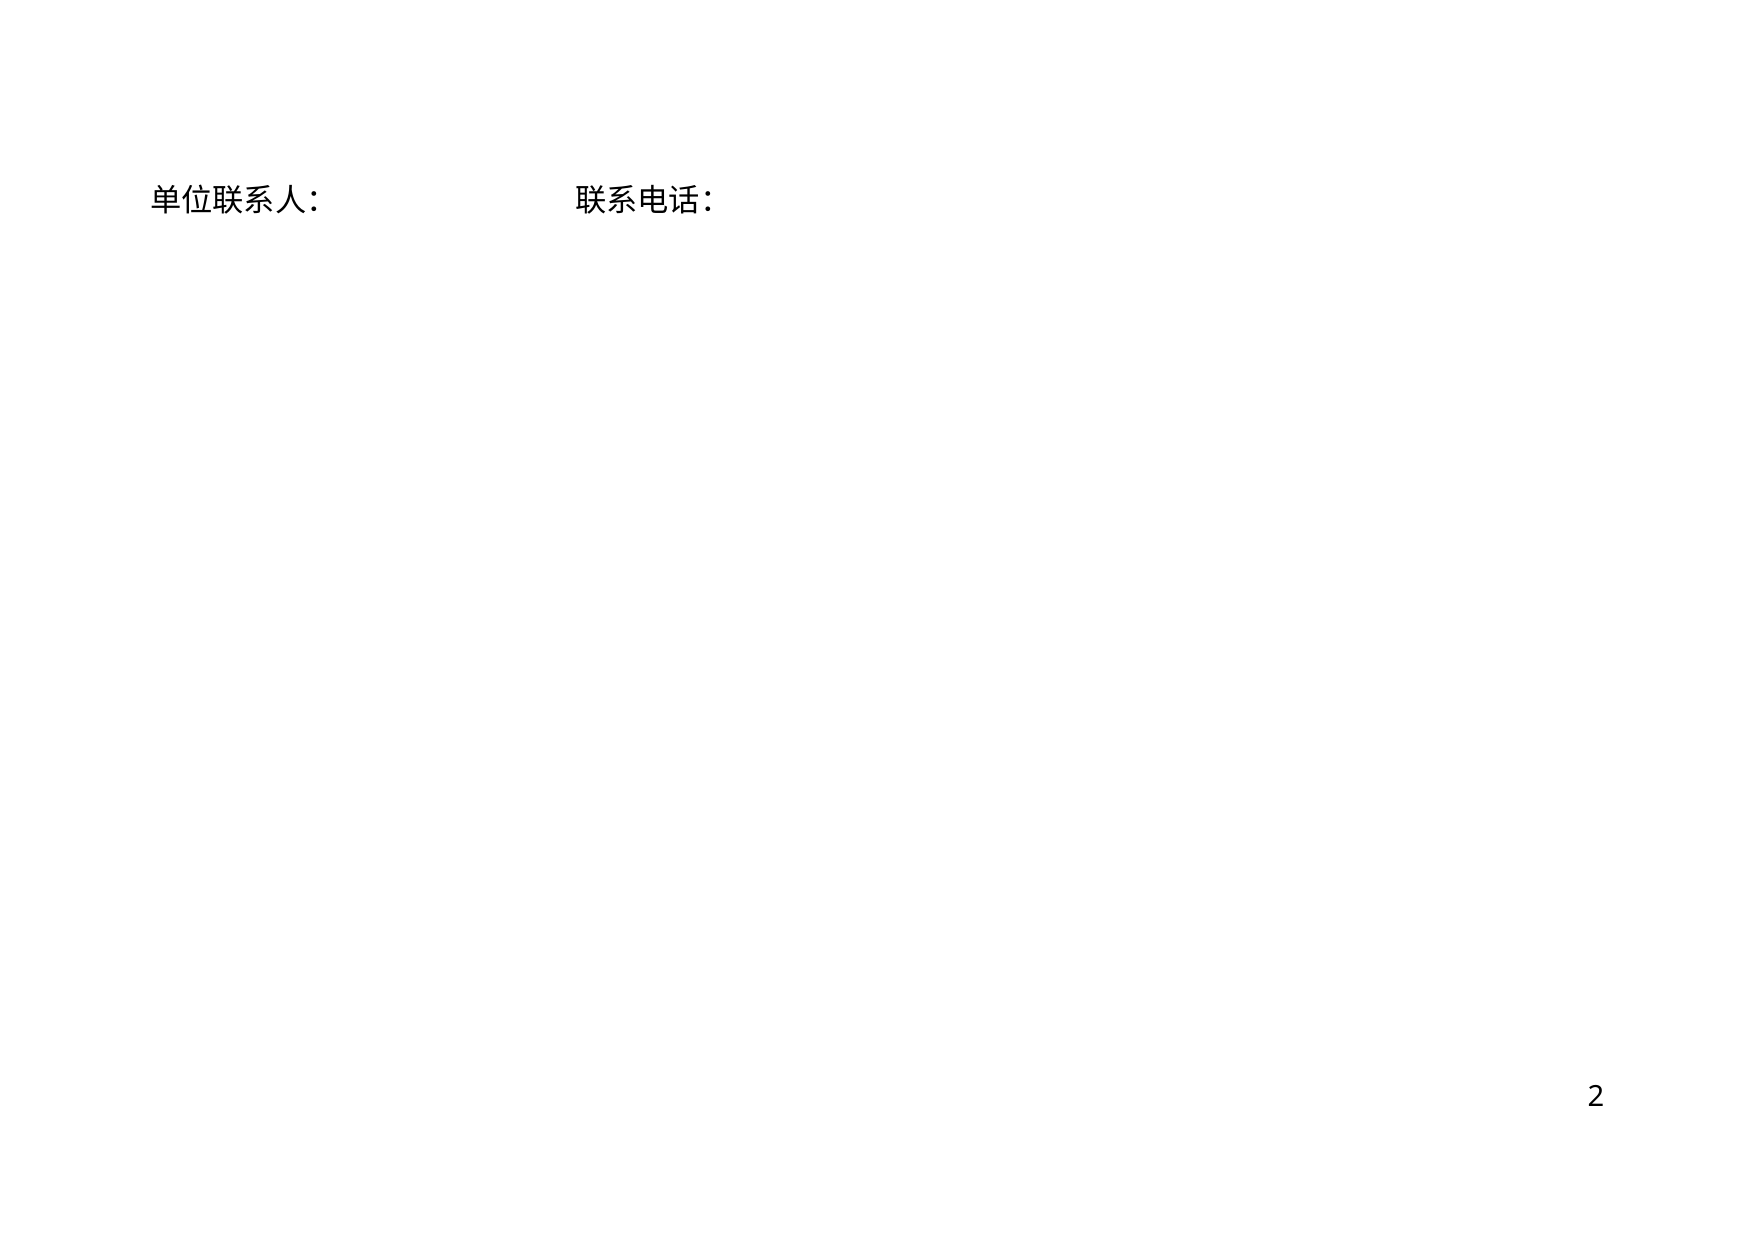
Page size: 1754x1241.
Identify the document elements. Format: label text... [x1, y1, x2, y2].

text 单位联系人： 联系电话： [150, 166, 1604, 231]
